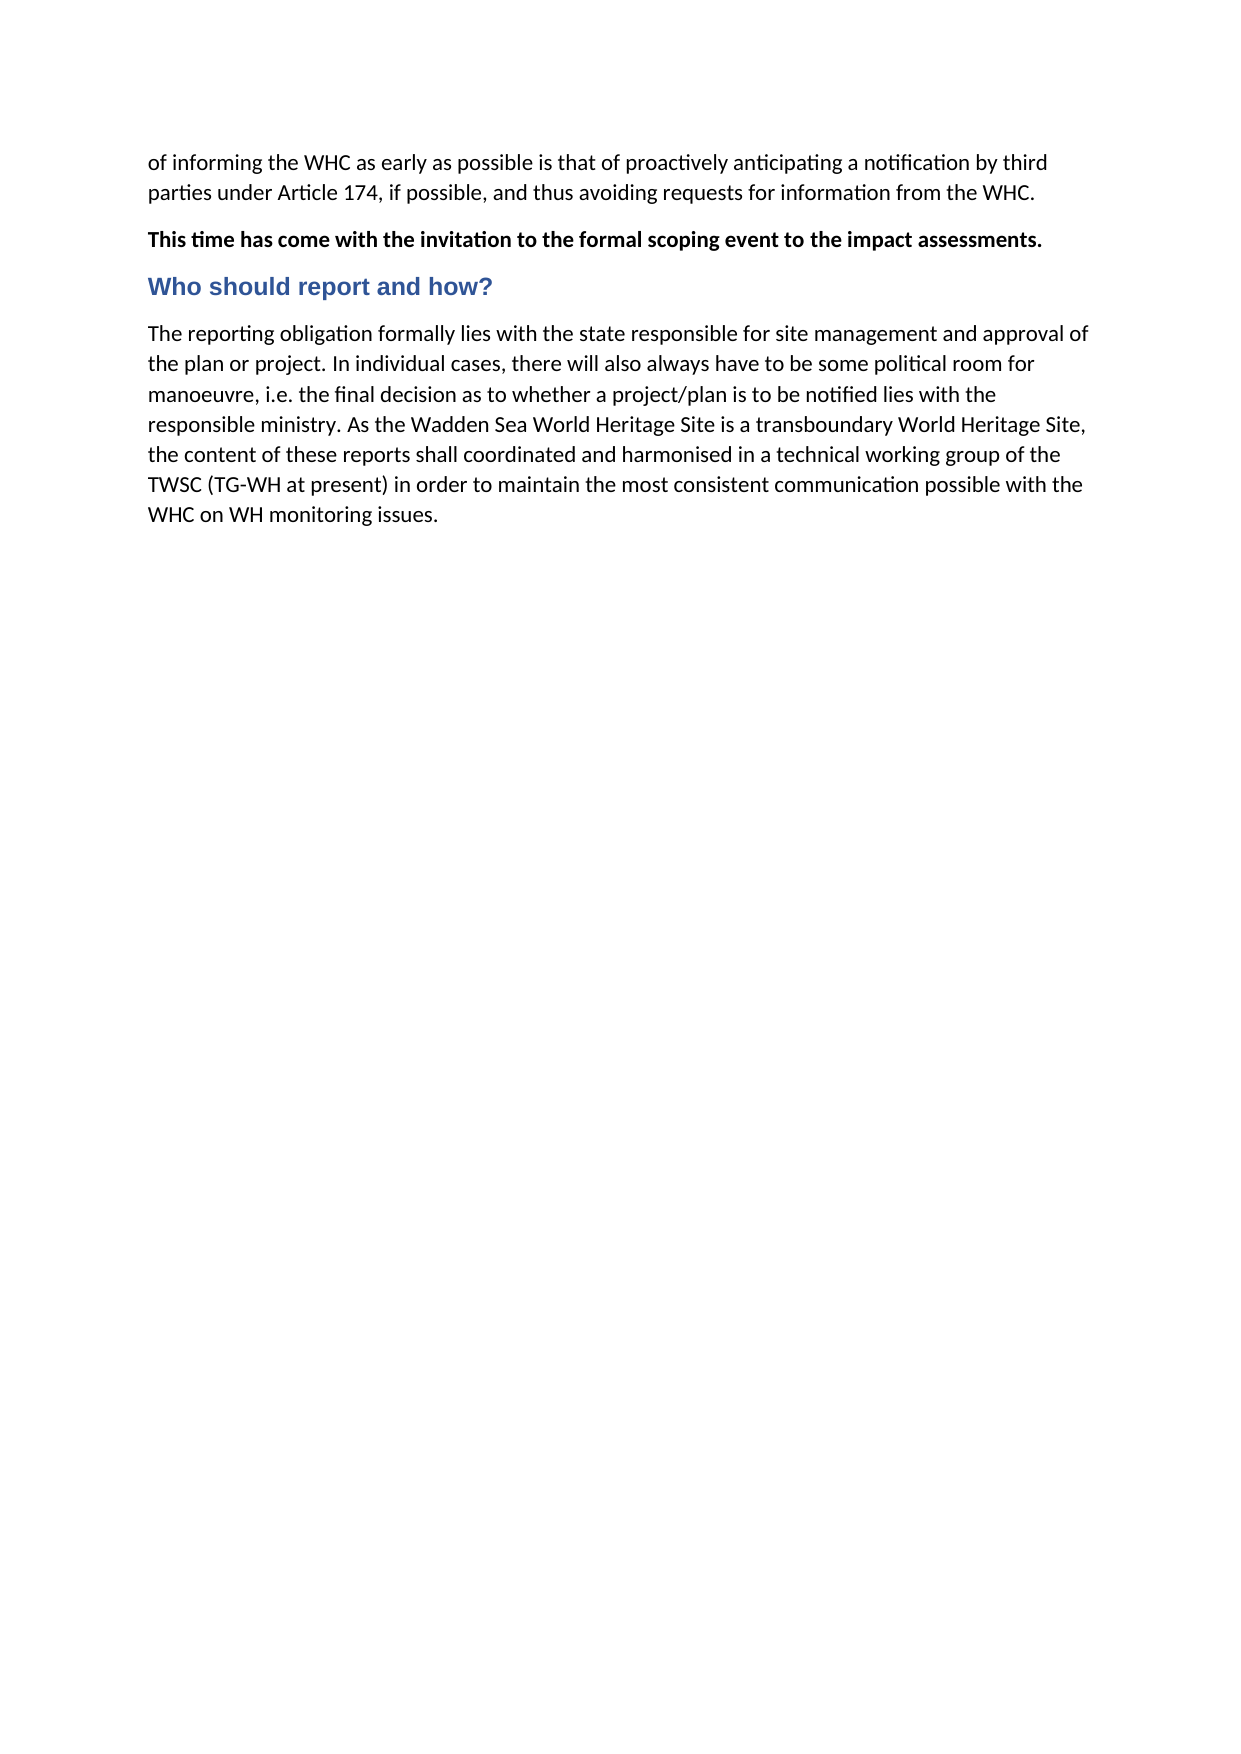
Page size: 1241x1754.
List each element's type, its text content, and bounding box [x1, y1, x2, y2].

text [148, 148, 1093, 206]
text Who should report and how? [148, 272, 1093, 300]
text The reporting obligation formally lies with the state responsible for site management and approval of the plan or project. In individual cases, there will also always have to be some political room for manoeuvre, i.e. the final decision as to whether a project/plan is to be notified lies with the responsible ministry. As the Wadden Sea World Heritage Site is a transboundary World Heritage Site, the content of these reports shall coordinated and harmonised in a technical working group of the TWSC (TG-WH at present) in order to maintain the most consistent communication possible with the WHC on WH monitoring issues. [148, 319, 1093, 528]
text This time has come with the invitation to the formal scoping event to the impact assessments. [148, 225, 1093, 253]
